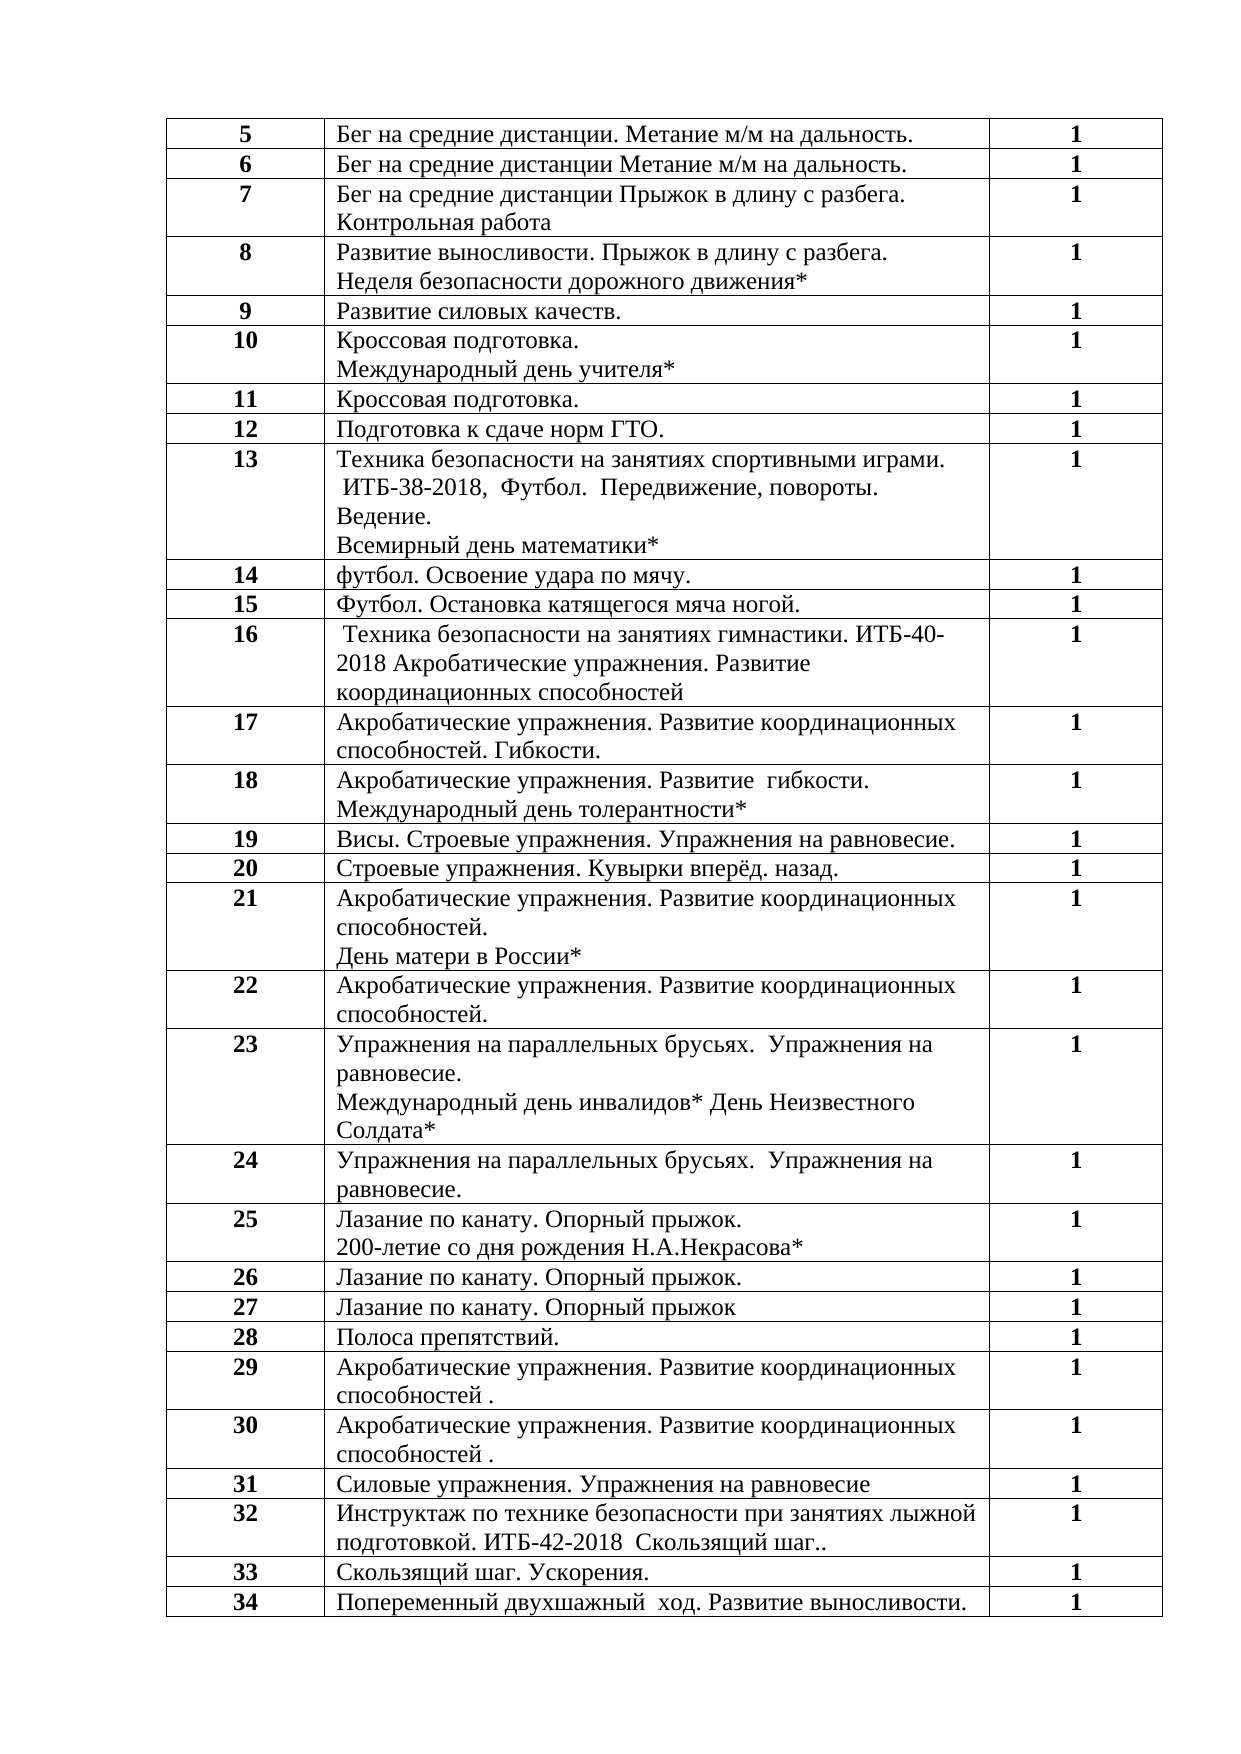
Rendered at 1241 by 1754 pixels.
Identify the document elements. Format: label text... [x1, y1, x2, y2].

table_cell 8 [167, 237, 324, 295]
table_cell 6 [167, 149, 324, 178]
table_cell 1 [990, 854, 1162, 882]
table_cell 1 [990, 707, 1162, 764]
table_cell 1 [990, 971, 1162, 1028]
table_cell 26 [167, 1262, 324, 1291]
table_cell Лазание по канату. Опорный прыжок [325, 1292, 989, 1321]
table_cell 11 [167, 384, 324, 413]
table_cell Развитие выносливости. Прыжок в длину с разбега. Неделя безопасности дорожного движения* [325, 237, 989, 295]
table_cell Акробатические упражнения. Развитие координационных способностей. Гибкости. [325, 707, 989, 764]
table_cell 1 [990, 590, 1162, 618]
table_cell Футбол. Остановка катящегося мяча ногой. [325, 590, 989, 618]
table_cell 29 [167, 1352, 324, 1409]
table_cell Бег на средние дистанции Прыжок в длину с разбега. Контрольная работа [325, 179, 989, 236]
table_cell 1 [990, 560, 1162, 588]
table_cell Упражнения на параллельных брусьях. Упражнения на равновесие. [325, 1145, 989, 1203]
table_cell Кроссовая подготовка. Международный день учителя* [325, 326, 989, 383]
table_cell Попеременный двухшажный ход. Развитие выносливости. [325, 1587, 989, 1616]
table_cell 1 [990, 1029, 1162, 1144]
table_cell 1 [990, 179, 1162, 236]
table_cell 17 [167, 707, 324, 764]
table_cell 1 [990, 237, 1162, 295]
table_cell Бег на средние дистанции. Метание м/м на дальность. [325, 119, 989, 148]
table_cell Развитие силовых качеств. [325, 296, 989, 324]
table_cell 1 [990, 883, 1162, 969]
table_cell 1 [990, 326, 1162, 383]
table_cell Упражнения на параллельных брусьях. Упражнения на равновесие. Международный день инвалидов* День Неизвестного Солдата* [325, 1029, 989, 1144]
table_cell Акробатические упражнения. Развитие координационных способностей. День матери в России* [325, 883, 989, 969]
table_cell 25 [167, 1204, 324, 1261]
table_cell 1 [990, 619, 1162, 706]
table_cell 33 [167, 1557, 324, 1586]
table_cell 23 [167, 1029, 324, 1144]
table_cell футбол. Освоение удара по мячу. [325, 560, 989, 588]
table_cell 1 [990, 384, 1162, 413]
table_cell 1 [990, 1499, 1162, 1556]
table_cell 15 [167, 590, 324, 618]
table_cell 22 [167, 971, 324, 1028]
table_cell 13 [167, 444, 324, 559]
table_cell 1 [990, 414, 1162, 443]
table_cell 1 [990, 1204, 1162, 1261]
table_cell Бег на средние дистанции Метание м/м на дальность. [325, 149, 989, 178]
table_cell Силовые упражнения. Упражнения на равновесие [325, 1469, 989, 1497]
table_cell 16 [167, 619, 324, 706]
table_cell 27 [167, 1292, 324, 1321]
table_cell 9 [167, 296, 324, 324]
table_cell Лазание по канату. Опорный прыжок. [325, 1262, 989, 1291]
table_cell Акробатические упражнения. Развитие координационных способностей . [325, 1410, 989, 1468]
table_cell 28 [167, 1322, 324, 1351]
table_cell Подготовка к сдаче норм ГТО. [325, 414, 989, 443]
table_cell 7 [167, 179, 324, 236]
table_cell Акробатические упражнения. Развитие координационных способностей. [325, 971, 989, 1028]
table_cell Лазание по канату. Опорный прыжок. 200-летие со дня рождения Н.А.Некрасова* [325, 1204, 989, 1261]
table_cell 21 [167, 883, 324, 969]
table_cell 18 [167, 765, 324, 823]
table_cell 30 [167, 1410, 324, 1468]
table_cell 1 [990, 824, 1162, 852]
table_cell 1 [990, 1410, 1162, 1468]
table_cell 24 [167, 1145, 324, 1203]
table_cell 32 [167, 1499, 324, 1556]
table_cell Акробатические упражнения. Развитие координационных способностей . [325, 1352, 989, 1409]
table_cell 1 [990, 444, 1162, 559]
table_cell Инструктаж по технике безопасности при занятиях лыжной подготовкой. ИТБ-42-2018 Скользящий шаг.. [325, 1499, 989, 1556]
table_cell 1 [990, 1262, 1162, 1291]
table_cell Строевые упражнения. Кувырки вперёд. назад. [325, 854, 989, 882]
table_cell Кроссовая подготовка. [325, 384, 989, 413]
table_cell Скользящий шаг. Ускорения. [325, 1557, 989, 1586]
table_cell Полоса препятствий. [325, 1322, 989, 1351]
table_cell 14 [167, 560, 324, 588]
table_cell 1 [990, 1557, 1162, 1586]
table_cell 1 [990, 1292, 1162, 1321]
table_cell 1 [990, 1352, 1162, 1409]
table_cell 1 [990, 149, 1162, 178]
table_cell 1 [990, 1322, 1162, 1351]
table_cell 1 [990, 1587, 1162, 1616]
table_cell 20 [167, 854, 324, 882]
table_cell 31 [167, 1469, 324, 1497]
table_cell 10 [167, 326, 324, 383]
table_cell 19 [167, 824, 324, 852]
table_cell 1 [990, 119, 1162, 148]
table_cell Висы. Строевые упражнения. Упражнения на равновесие. [325, 824, 989, 852]
table_cell 5 [167, 119, 324, 148]
table_cell Акробатические упражнения. Развитие гибкости. Международный день толерантности* [325, 765, 989, 823]
table_cell 12 [167, 414, 324, 443]
table_cell 1 [990, 1145, 1162, 1203]
table_cell 34 [167, 1587, 324, 1616]
table_cell Техника безопасности на занятиях спортивными играми. ИТБ-38-2018, Футбол. Передвижение, повороты. Ведение. Всемирный день математики* [325, 444, 989, 559]
table_cell 1 [990, 765, 1162, 823]
table_cell 1 [990, 1469, 1162, 1497]
table_cell Техника безопасности на занятиях гимнастики. ИТБ-40-2018 Акробатические упражнения. Развитие координационных способностей [325, 619, 989, 706]
table_cell 1 [990, 296, 1162, 324]
